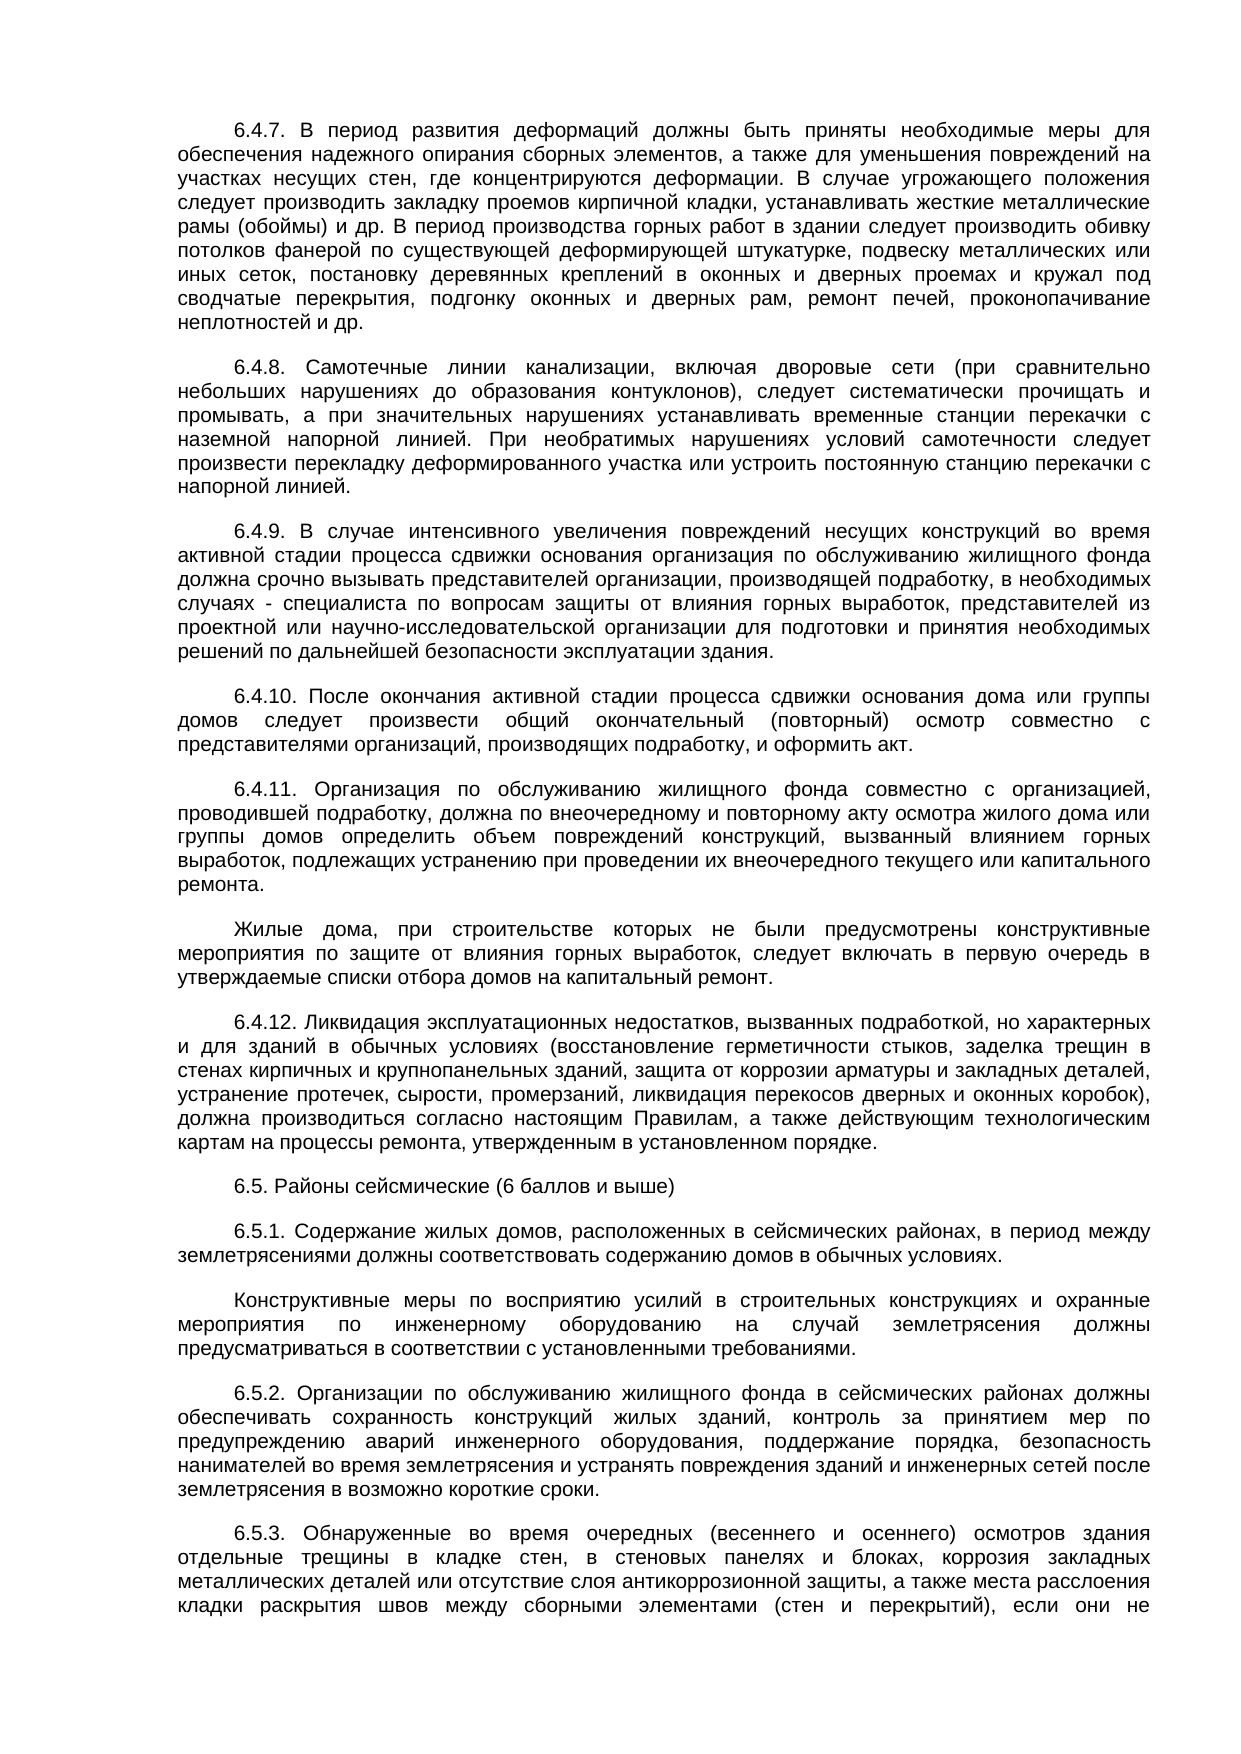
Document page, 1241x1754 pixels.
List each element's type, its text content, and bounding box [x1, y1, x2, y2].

text 6.4.9. В случае интенсивного увеличения повреждений несущих конструкций во время активной стадии процесса сдвижки основания организация по обслуживанию жилищного фонда должна срочно вызывать представителей организации, производящей подработку, в необходимых случаях - специалиста по вопросам защиты от влияния горных выработок, представителей из проектной или научно-исследовательской организации для подготовки и принятия необходимых решений по дальнейшей безопасности эксплуатации здания. [177, 519, 1152, 663]
text 6.5. Районы сейсмические (6 баллов и выше) [177, 1174, 1152, 1198]
text 6.4.7. В период развития деформаций должны быть приняты необходимые меры для обеспечения надежного опирания сборных элементов, а также для уменьшения повреждений на участках несущих стен, где концентрируются деформации. В случае угрожающего положения следует производить закладку проемов кирпичной кладки, устанавливать жесткие металлические рамы (обоймы) и др. В период производства горных работ в здании следует производить обивку потолков фанерой по существующей деформирующей штукатурке, подвеску металлических или иных сеток, постановку деревянных креплений в оконных и дверных проемах и кружал под сводчатые перекрытия, подгонку оконных и дверных рам, ремонт печей, проконопачивание неплотностей и др. [177, 118, 1152, 334]
text 6.4.8. Самотечные линии канализации, включая дворовые сети (при сравнительно небольших нарушениях до образования контуклонов), следует систематически прочищать и промывать, а при значительных нарушениях устанавливать временные станции перекачки с наземной напорной линией. При необратимых нарушениях условий самотечности следует произвести перекладку деформированного участка или устроить постоянную станцию перекачки с напорной линией. [177, 354, 1152, 498]
text Конструктивные меры по восприятию усилий в строительных конструкциях и охранные мероприятия по инженерному оборудованию на случай землетрясения должны предусматриваться в соответствии с установленными требованиями. [177, 1288, 1152, 1360]
text 6.4.11. Организация по обслуживанию жилищного фонда совместно с организацией, проводившей подработку, должна по внеочередному и повторному акту осмотра жилого дома или группы домов определить объем повреждений конструкций, вызванный влиянием горных выработок, подлежащих устранению при проведении их внеочередного текущего или капитального ремонта. [177, 776, 1152, 896]
text 6.4.12. Ликвидация эксплуатационных недостатков, вызванных подработкой, но характерных и для зданий в обычных условиях (восстановление герметичности стыков, заделка трещин в стенах кирпичных и крупнопанельных зданий, защита от коррозии арматуры и закладных деталей, устранение протечек, сырости, промерзаний, ликвидация перекосов дверных и оконных коробок), должна производиться согласно настоящим Правилам, а также действующим технологическим картам на процессы ремонта, утвержденным в установленном порядке. [177, 1010, 1152, 1153]
text 6.5.2. Организации по обслуживанию жилищного фонда в сейсмических районах должны обеспечивать сохранность конструкций жилых зданий, контроль за принятием мер по предупреждению аварий инженерного оборудования, поддержание порядка, безопасность нанимателей во время землетрясения и устранять повреждения зданий и инженерных сетей после землетрясения в возможно короткие сроки. [177, 1381, 1152, 1500]
text 6.5.1. Содержание жилых домов, расположенных в сейсмических районах, в период между землетрясениями должны соответствовать содержанию домов в обычных условиях. [177, 1219, 1152, 1267]
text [177, 1521, 1152, 1617]
text Жилые дома, при строительстве которых не были предусмотрены конструктивные мероприятия по защите от влияния горных выработок, следует включать в первую очередь в утверждаемые списки отбора домов на капитальный ремонт. [177, 917, 1152, 989]
text 6.4.10. После окончания активной стадии процесса сдвижки основания дома или группы домов следует произвести общий окончательный (повторный) осмотр совместно с представителями организаций, производящих подработку, и оформить акт. [177, 684, 1152, 756]
